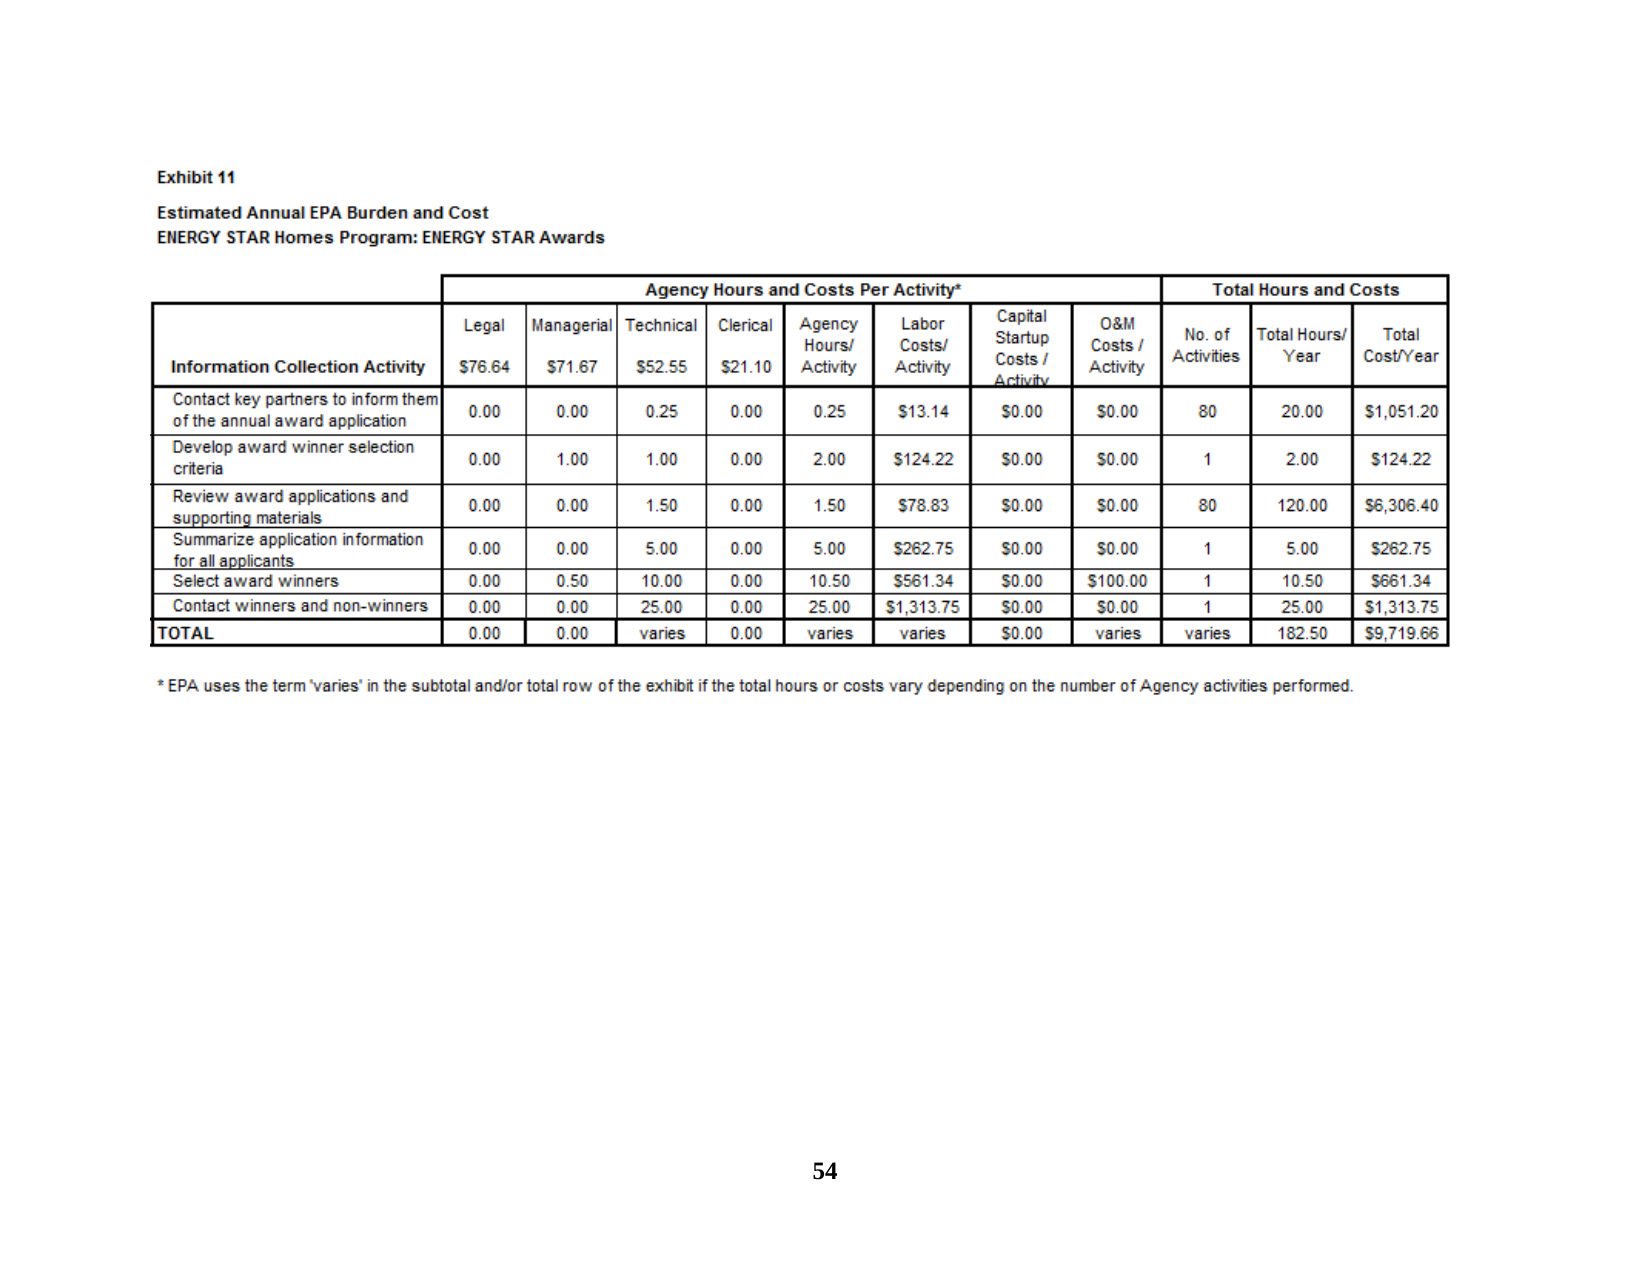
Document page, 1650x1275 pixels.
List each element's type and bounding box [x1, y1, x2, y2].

picture [150, 150, 1469, 722]
